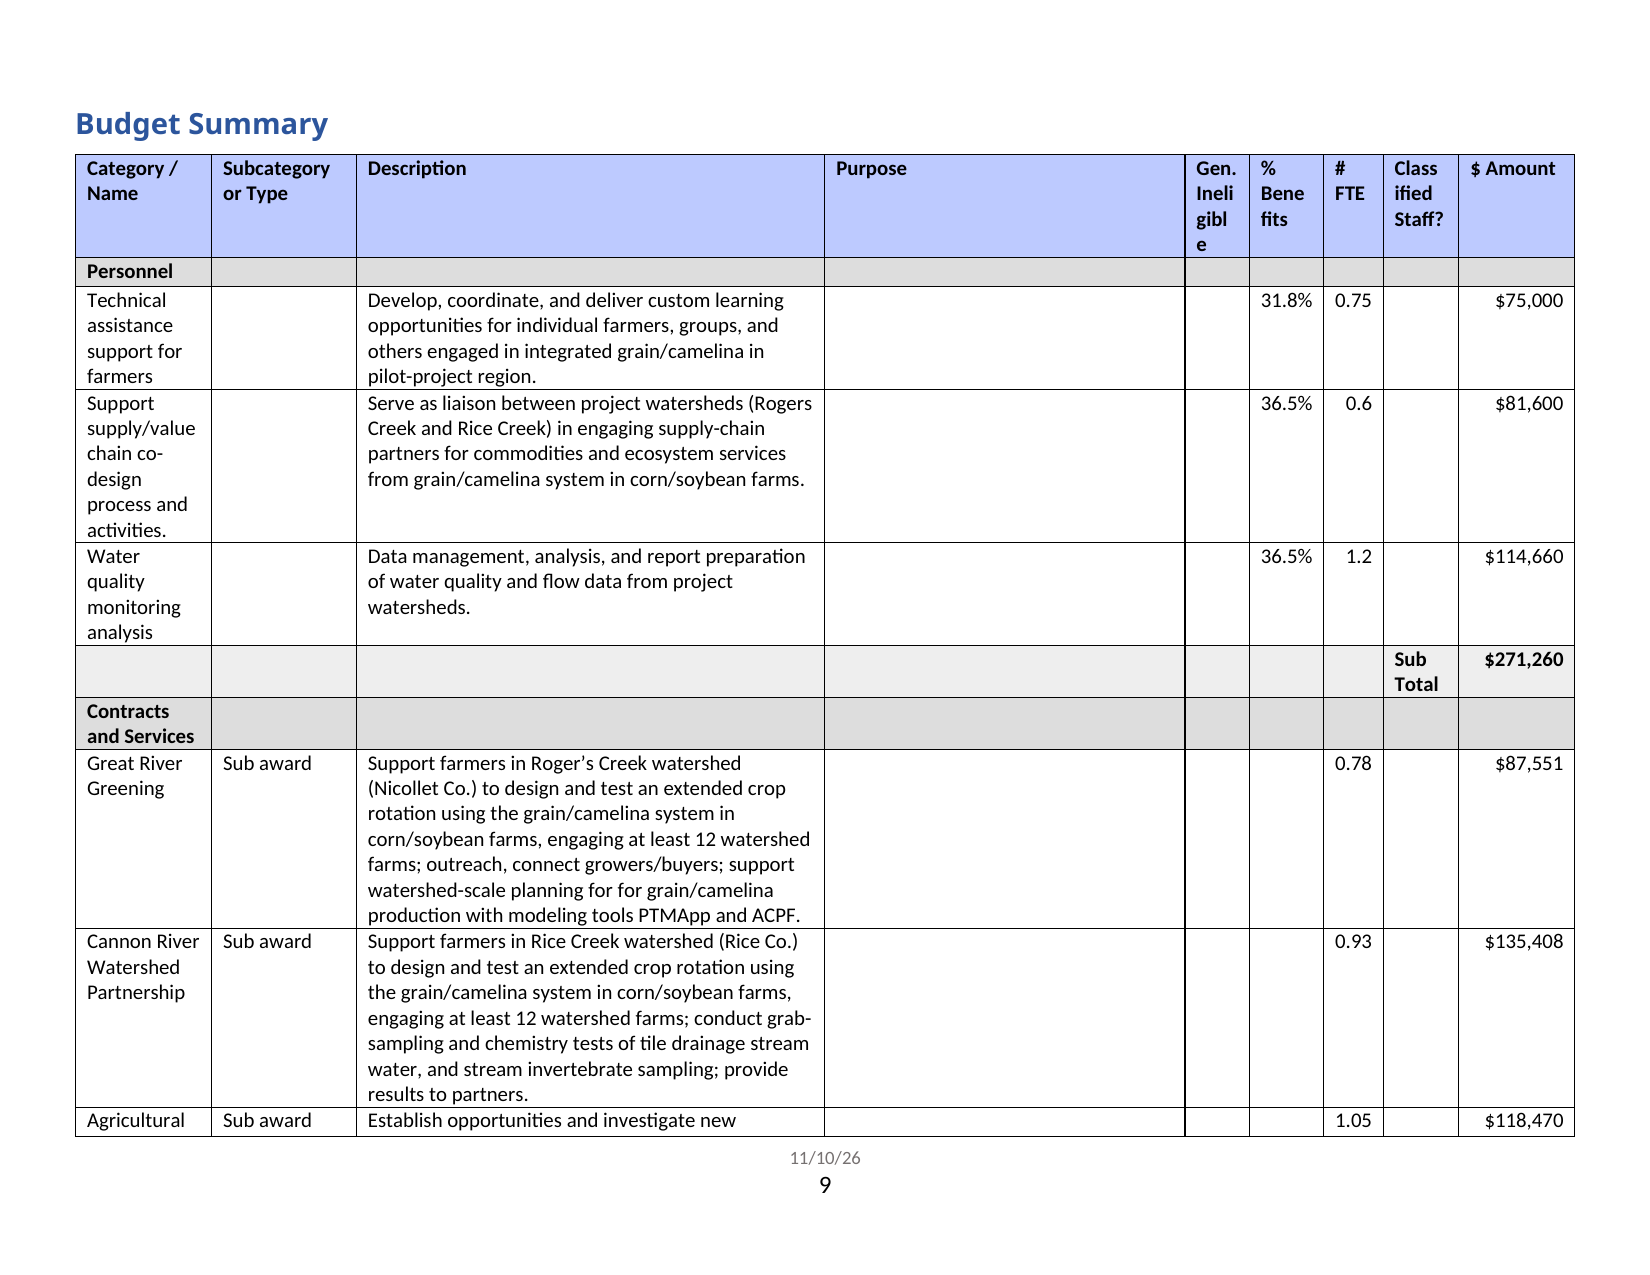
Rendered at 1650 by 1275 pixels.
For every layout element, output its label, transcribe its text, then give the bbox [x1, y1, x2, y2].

table_cell [1384, 390, 1458, 542]
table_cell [76, 1108, 211, 1136]
table_cell [825, 698, 1184, 749]
table_cell [1186, 543, 1249, 645]
table_cell [1250, 929, 1323, 1107]
table_header Description [357, 155, 824, 257]
table_cell [1186, 258, 1249, 286]
table_header # FTE [1324, 155, 1383, 257]
table_cell Support farmers in Roger’s Creek watershed (Nicollet Co.) to design and test an extended crop rotation using the grain/camelina system in corn/soybean farms, engaging at least 12 watershed farms; outreach, connect growers/buyers; support watershed-scale planning for for grain/camelina production with modeling tools PTMApp and ACPF. [357, 750, 824, 928]
table_cell [825, 646, 1184, 697]
table_cell [357, 258, 824, 286]
table_cell [1250, 258, 1323, 286]
table_cell [212, 287, 356, 389]
table_cell $114,660 [1459, 543, 1574, 645]
table_cell [1384, 1108, 1458, 1136]
table_cell Sub award [212, 1108, 356, 1136]
table_cell Data management, analysis, and report preparation of water quality and flow data from project watersheds. [357, 543, 824, 645]
table_cell [825, 750, 1184, 928]
table_cell [1250, 646, 1323, 697]
table_cell [1250, 1108, 1323, 1136]
table_cell [357, 698, 824, 749]
table_cell [825, 929, 1184, 1107]
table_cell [357, 1108, 824, 1136]
table_cell Support supply/value chain co-design process and activities. [76, 390, 211, 542]
table_cell [825, 543, 1184, 645]
table_cell [1324, 698, 1383, 749]
table_header Class ified Staff? [1384, 155, 1458, 257]
table_cell Technical assistance support for farmers [76, 287, 211, 389]
table_cell [1324, 258, 1383, 286]
table_cell 0.78 [1324, 750, 1383, 928]
table_cell Develop, coordinate, and deliver custom learning opportunities for individual farmers, groups, and others engaged in integrated grain/camelina in pilot-project region. [357, 287, 824, 389]
table_cell [825, 1108, 1184, 1136]
table_cell [1186, 698, 1249, 749]
table_cell [1384, 543, 1458, 645]
table_cell [1459, 258, 1574, 286]
table_cell Sub award [212, 929, 356, 1107]
table_cell Support farmers in Rice Creek watershed (Rice Co.) to design and test an extended crop rotation using the grain/camelina system in corn/soybean farms, engaging at least 12 watershed farms; conduct grab-sampling and chemistry tests of tile drainage stream water, and stream invertebrate sampling; provide results to partners. [357, 929, 824, 1107]
table_cell [1384, 287, 1458, 389]
table_cell [1186, 1108, 1249, 1136]
table_cell 31.8% [1250, 287, 1323, 389]
table_cell [1186, 929, 1249, 1107]
table_cell $135,408 [1459, 929, 1574, 1107]
table_cell $81,600 [1459, 390, 1574, 542]
table_header Gen. Ineli gible [1186, 155, 1249, 257]
table_cell Contracts and Services [76, 698, 211, 749]
table_cell 36.5% [1250, 390, 1323, 542]
table_header Subcategory or Type [212, 155, 356, 257]
table_cell [1186, 750, 1249, 928]
table_header Category / Name [76, 155, 211, 257]
table_cell 0.75 [1324, 287, 1383, 389]
table_cell Personnel [76, 258, 211, 286]
table_cell [212, 258, 356, 286]
table_cell Cannon River Watershed Partnership [76, 929, 211, 1107]
table_cell $75,000 [1459, 287, 1574, 389]
table_cell [1384, 258, 1458, 286]
table_cell [357, 646, 824, 697]
table_cell 0.93 [1324, 929, 1383, 1107]
table_cell [1186, 646, 1249, 697]
table_cell Water quality monitoring analysis [76, 543, 211, 645]
subtitle Budget Summary [75, 103, 1575, 143]
table_cell Great River Greening [76, 750, 211, 928]
table_cell [1250, 750, 1323, 928]
table_header Purpose [825, 155, 1184, 257]
table_cell [1250, 698, 1323, 749]
table_cell [1186, 390, 1249, 542]
table_cell [212, 390, 356, 542]
table_header % Bene fits [1250, 155, 1323, 257]
table_cell [1384, 698, 1458, 749]
table_cell [1324, 646, 1383, 697]
table_cell [1186, 287, 1249, 389]
table_cell $87,551 [1459, 750, 1574, 928]
table_cell 1.05 [1324, 1108, 1383, 1136]
table_cell 36.5% [1250, 543, 1323, 645]
table_cell Sub award [212, 750, 356, 928]
table_cell 0.6 [1324, 390, 1383, 542]
table_cell [1384, 750, 1458, 928]
table_cell [1459, 698, 1574, 749]
table_cell [212, 698, 356, 749]
table_cell [212, 543, 356, 645]
table_cell [825, 287, 1184, 389]
table_cell [1384, 929, 1458, 1107]
table_cell [825, 258, 1184, 286]
table_cell Sub Total [1384, 646, 1458, 697]
table_cell 1.2 [1324, 543, 1383, 645]
table_cell Serve as liaison between project watersheds (Rogers Creek and Rice Creek) in engaging supply-chain partners for commodities and ecosystem services from grain/camelina system in corn/soybean farms. [357, 390, 824, 542]
table_cell [212, 646, 356, 697]
table_cell [76, 646, 211, 697]
table_cell $271,260 [1459, 646, 1574, 697]
table_cell [825, 390, 1184, 542]
table_cell $118,470 [1459, 1108, 1574, 1136]
table_header $ Amount [1459, 155, 1574, 257]
